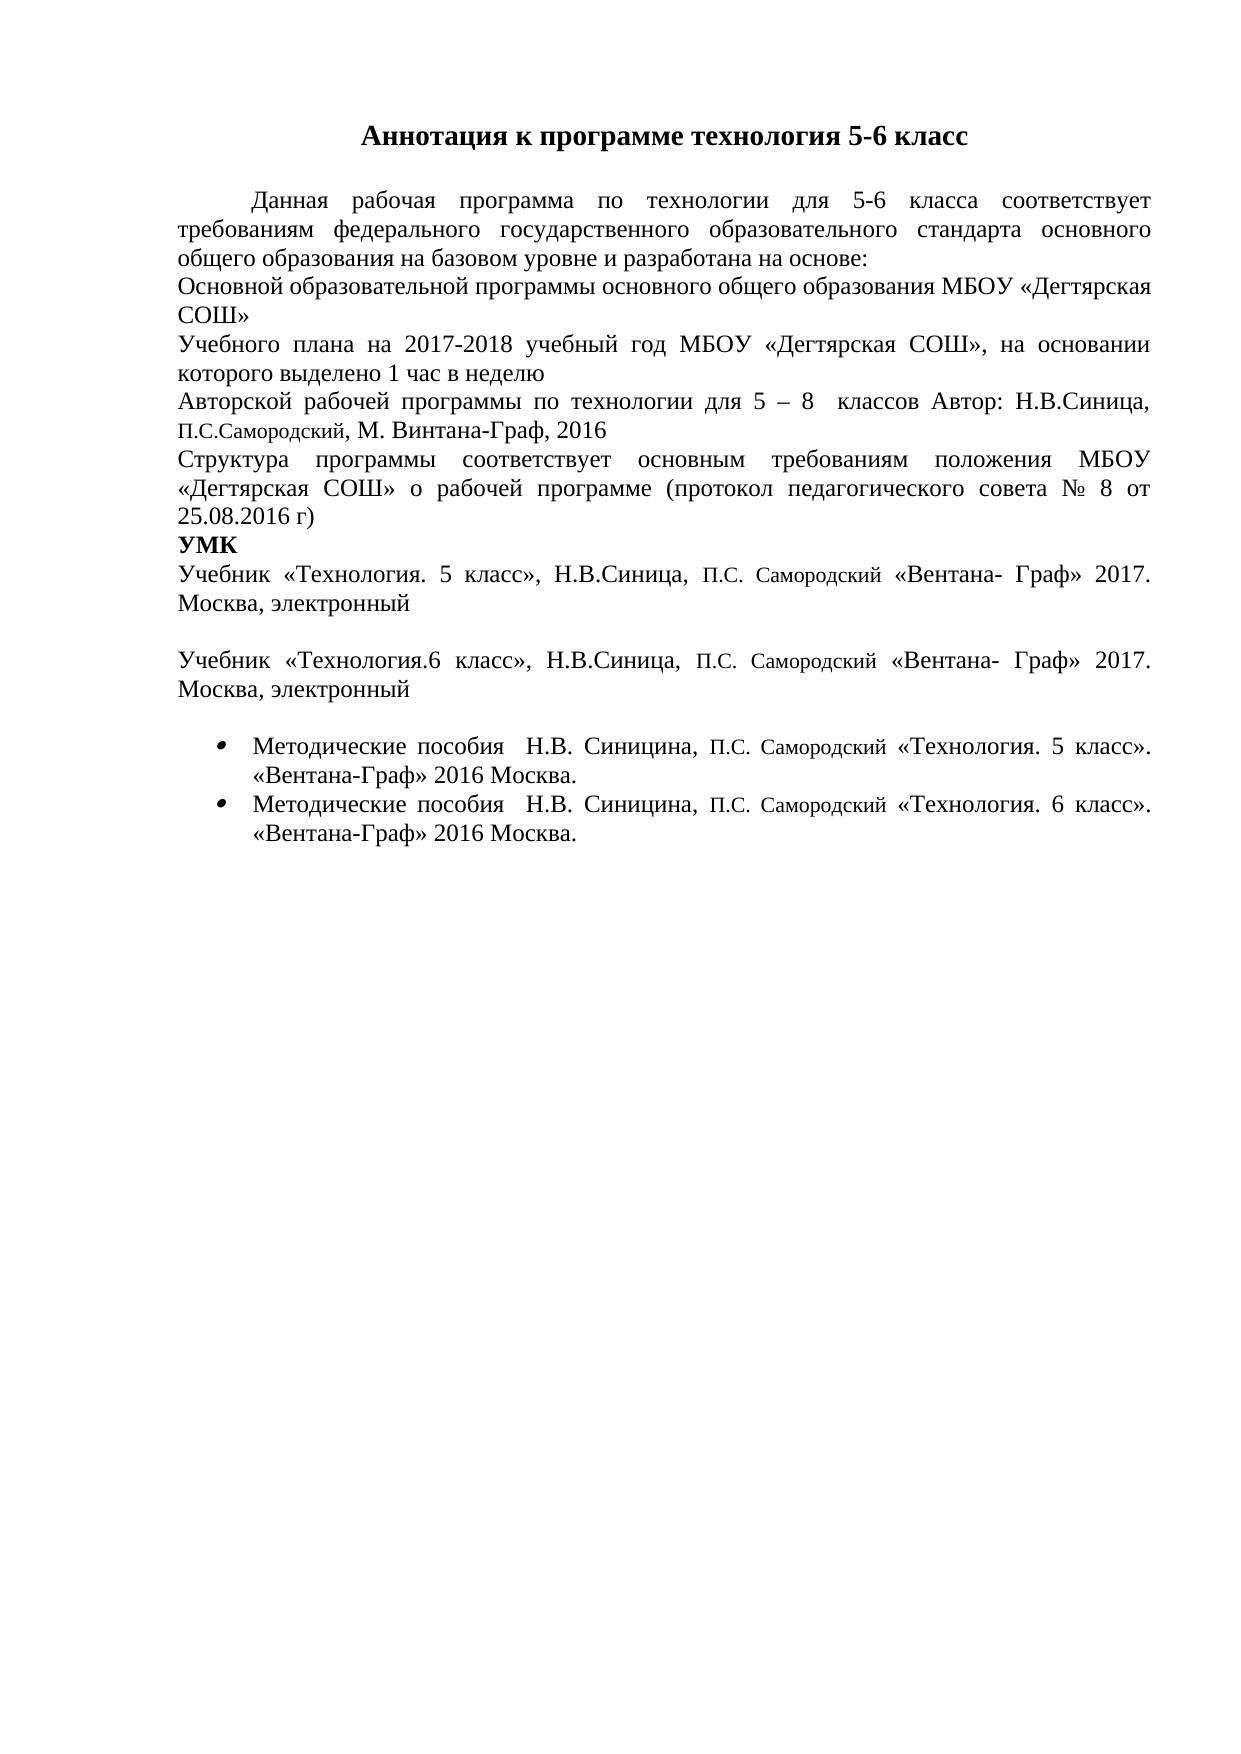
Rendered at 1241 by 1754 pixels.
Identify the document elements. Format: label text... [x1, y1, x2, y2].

list Методические пособия Н.В. Синицина, П.С. Самородский «Технология. 6 класс». «Вентана-Граф» 2016 Москва. [215, 789, 1152, 846]
text УМК [177, 530, 1152, 559]
text Учебник «Технология.6 класс», Н.В.Синица, П.С. Самородский «Вентана- Граф» 2017. Москва, электронный [177, 645, 1152, 703]
text Учебник «Технология. 5 класс», Н.В.Синица, П.С. Самородский «Вентана- Граф» 2017. Москва, электронный [177, 559, 1152, 616]
text Структура программы соответствует основным требованиям положения МБОУ «Дегтярская СОШ» о рабочей программе (протокол педагогического совета № 8 от 25.08.2016 г) [177, 444, 1152, 530]
text Авторской рабочей программы по технологии для 5 – 8 классов Автор: Н.В.Синица, П.С.Самородский, М. Винтана-Граф, 2016 [177, 386, 1152, 444]
text Аннотация к программе технология 5-6 класс [177, 118, 1152, 152]
text Данная рабочая программа по технологии для 5-6 класса соответствует требованиям федерального государственного образовательного стандарта основного общего образования на базовом уровне и разработана на основе: [177, 185, 1152, 271]
text Учебного плана на 2017-2018 учебный год МБОУ «Дегтярская СОШ», на основании которого выделено 1 час в неделю [177, 329, 1152, 386]
text Основной образовательной программы основного общего образования МБОУ «Дегтярская СОШ» [177, 271, 1152, 329]
list Методические пособия Н.В. Синицина, П.С. Самородский «Технология. 5 класс». «Вентана-Граф» 2016 Москва. [215, 731, 1152, 789]
